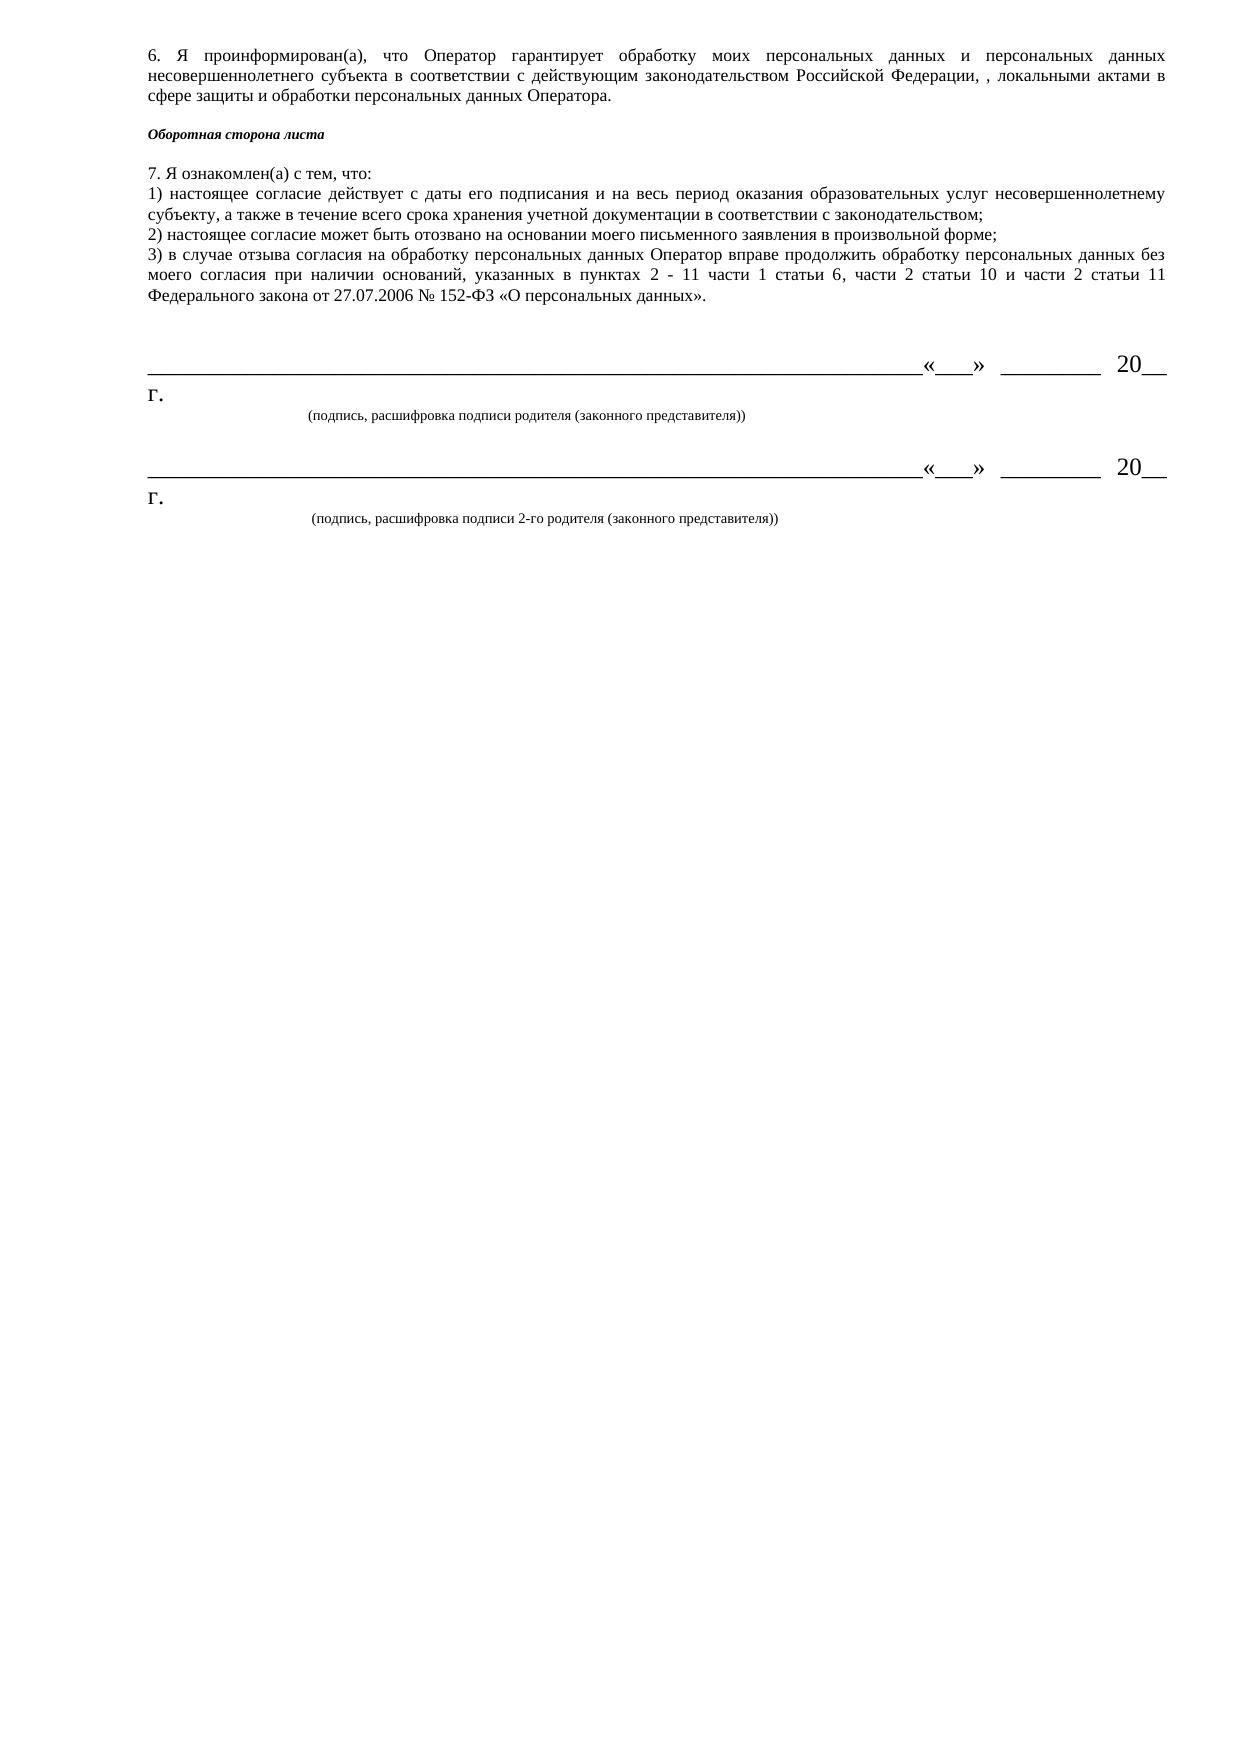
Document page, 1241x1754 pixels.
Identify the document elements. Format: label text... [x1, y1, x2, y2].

text 6. Я проинформирован(а), что Оператор гарантирует обработку моих персональных данных и персональных данных несовершеннолетнего субъекта в соответствии с действующим законодательством Российской Федерации, , локальными актами в сфере защиты и обработки персональных данных Оператора. [148, 44, 1167, 105]
text ______________________________________________________________«___» ________ 20__ г. [148, 452, 1167, 510]
text (подпись, расшифровка подписи 2-го родителя (законного представителя)) [148, 510, 1167, 527]
text (подпись, расшифровка подписи родителя (законного представителя)) [148, 407, 1167, 423]
text Оборотная сторона листа [148, 126, 1167, 142]
text 3) в случае отзыва согласия на обработку персональных данных Оператор вправе продолжить обработку персональных данных без моего согласия при наличии оснований, указанных в пунктах 2 - 11 части 1 статьи 6, части 2 статьи 10 и части 2 статьи 11 Федерального закона от 27.07.2006 № 152-ФЗ «О персональных данных». [148, 244, 1167, 305]
text ______________________________________________________________«___» ________ 20__ г. [148, 349, 1167, 407]
text 7. Я ознакомлен(а) с тем, что: [148, 163, 1167, 183]
text 1) настоящее согласие действует с даты его подписания и на весь период оказания образовательных услуг несовершеннолетнему субъекту, а также в течение всего срока хранения учетной документации в соответствии с законодательством; [148, 183, 1167, 224]
text 2) настоящее согласие может быть отозвано на основании моего письменного заявления в произвольной форме; [148, 224, 1167, 244]
